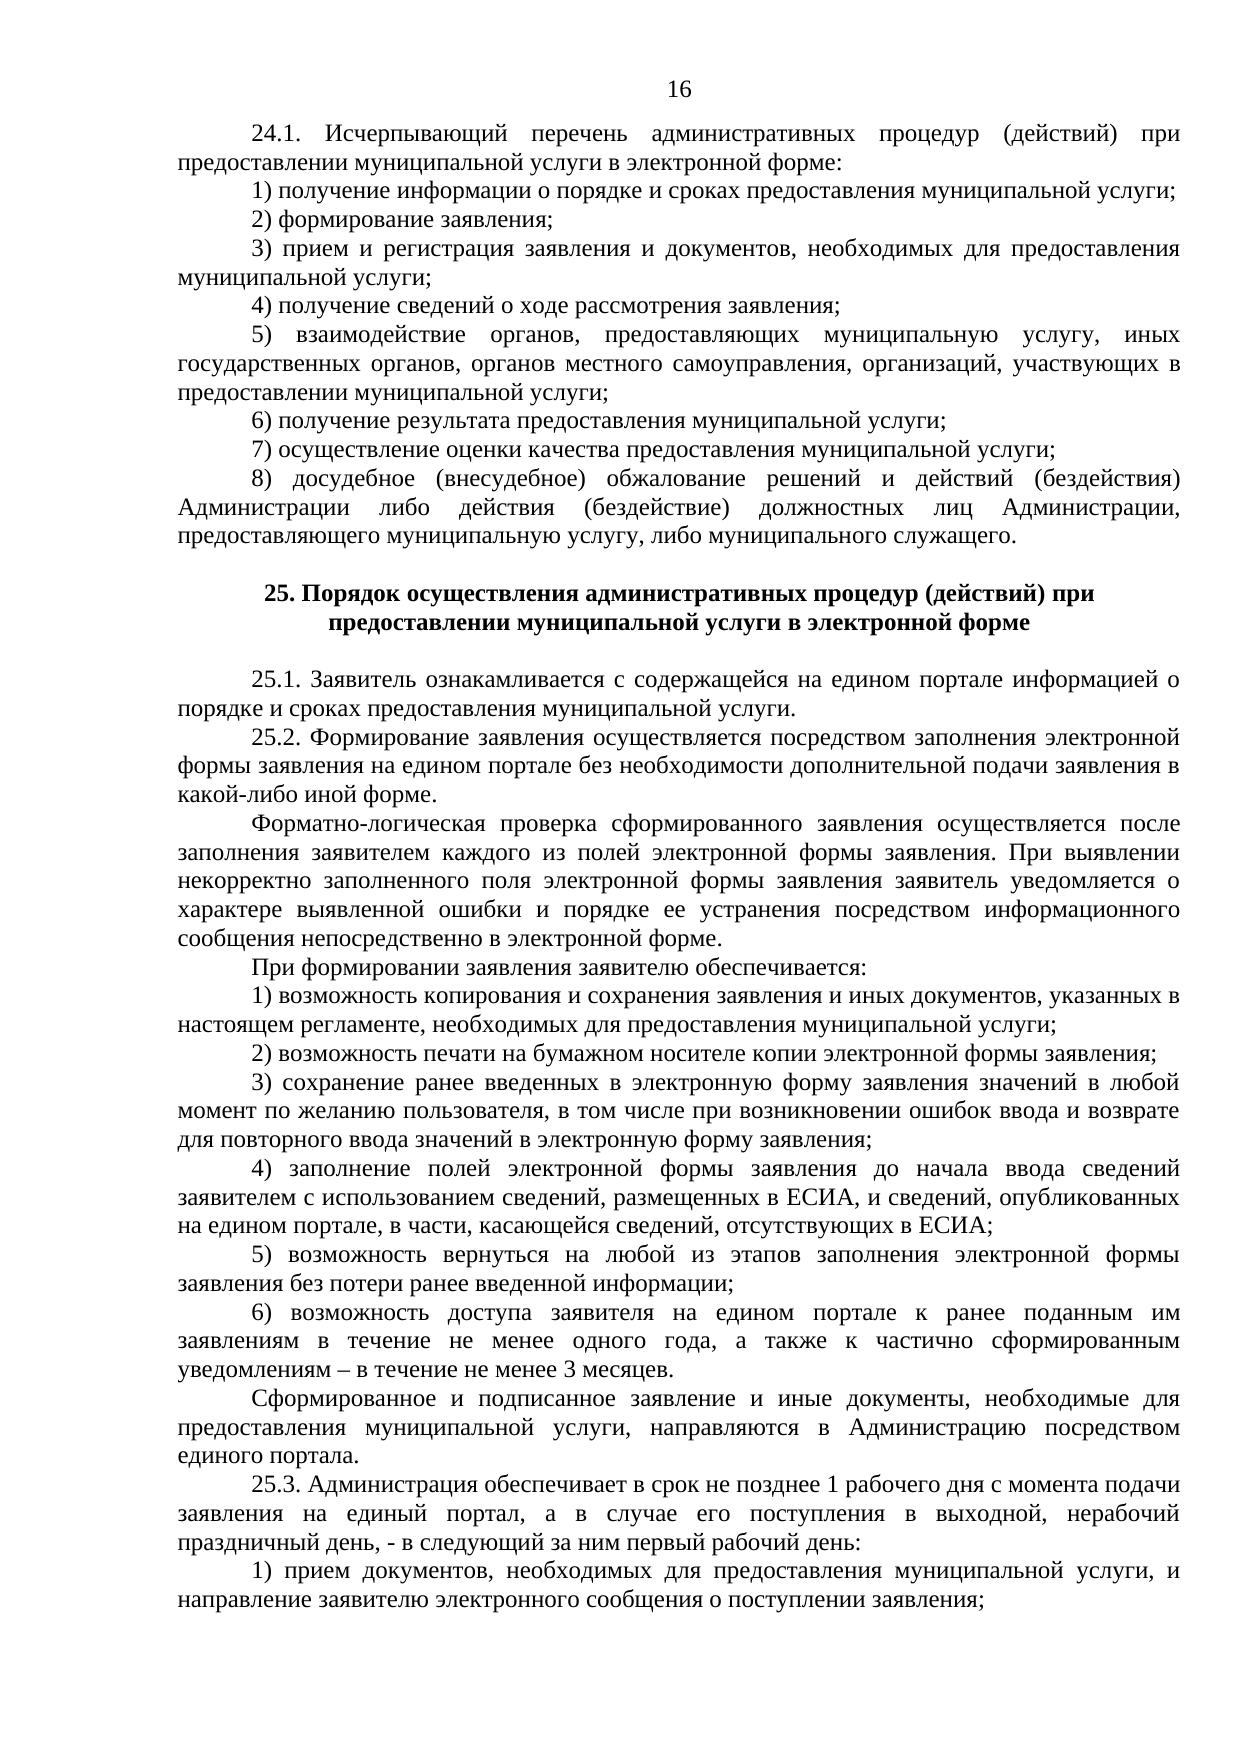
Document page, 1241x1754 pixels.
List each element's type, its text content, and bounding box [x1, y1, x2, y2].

text 8) досудебное (внесудебное) обжалование решений и действий (бездействия) Администрации либо действия (бездействие) должностных лиц Администрации, предоставляющего муниципальную услугу, либо муниципального служащего. [177, 463, 1181, 549]
text 5) взаимодействие органов, предоставляющих муниципальную услугу, иных государственных органов, органов местного самоуправления, организаций, участвующих в предоставлении муниципальной услуги; [177, 319, 1181, 406]
text 25.1. Заявитель ознакамливается с содержащейся на едином портале информацией о порядке и сроках предоставления муниципальной услуги. [177, 664, 1181, 722]
text 24.1. Исчерпывающий перечень административных процедур (действий) при предоставлении муниципальной услуги в электронной форме: [177, 118, 1181, 176]
text 4) заполнение полей электронной формы заявления до начала ввода сведений заявителем с использованием сведений, размещенных в ЕСИА, и сведений, опубликованных на едином портале, в части, касающейся сведений, отсутствующих в ЕСИА; [177, 1153, 1181, 1239]
text 2) формирование заявления; [177, 204, 1181, 233]
text 6) получение результата предоставления муниципальной услуги; [177, 406, 1181, 434]
text 1) возможность копирования и сохранения заявления и иных документов, указанных в настоящем регламенте, необходимых для предоставления муниципальной услуги; [177, 981, 1181, 1038]
text 4) получение сведений о ходе рассмотрения заявления; [177, 291, 1181, 319]
text 5) возможность вернуться на любой из этапов заполнения электронной формы заявления без потери ранее введенной информации; [177, 1239, 1181, 1297]
text Сформированное и подписанное заявление и иные документы, необходимые для предоставления муниципальной услуги, направляются в Администрацию посредством единого портала. [177, 1383, 1181, 1469]
text 3) сохранение ранее введенных в электронную форму заявления значений в любой момент по желанию пользователя, в том числе при возникновении ошибок ввода и возврате для повторного ввода значений в электронную форму заявления; [177, 1067, 1181, 1153]
text При формировании заявления заявителю обеспечивается: [177, 952, 1181, 981]
text 6) возможность доступа заявителя на едином портале к ранее поданным им заявлениям в течение не менее одного года, а также к частично сформированным уведомлениям – в течение не менее 3 месяцев. [177, 1297, 1181, 1383]
text 2) возможность печати на бумажном носителе копии электронной формы заявления; [177, 1038, 1181, 1067]
text 25.2. Формирование заявления осуществляется посредством заполнения электронной формы заявления на едином портале без необходимости дополнительной подачи заявления в какой-либо иной форме. [177, 722, 1181, 808]
text 7) осуществление оценки качества предоставления муниципальной услуги; [177, 434, 1181, 463]
text 1) прием документов, необходимых для предоставления муниципальной услуги, и направление заявителю электронного сообщения о поступлении заявления; [177, 1556, 1181, 1613]
text Форматно-логическая проверка сформированного заявления осуществляется после заполнения заявителем каждого из полей электронной формы заявления. При выявлении некорректно заполненного поля электронной формы заявления заявитель уведомляется о характере выявленной ошибки и порядке ее устранения посредством информационного сообщения непосредственно в электронной форме. [177, 808, 1181, 952]
text 25. Порядок осуществления административных процедур (действий) при предоставлении муниципальной услуги в электронной форме [177, 578, 1181, 636]
text 3) прием и регистрация заявления и документов, необходимых для предоставления муниципальной услуги; [177, 233, 1181, 291]
text 1) получение информации о порядке и сроках предоставления муниципальной услуги; [177, 176, 1181, 204]
text 25.3. Администрация обеспечивает в срок не позднее 1 рабочего дня с момента подачи заявления на единый портал, а в случае его поступления в выходной, нерабочий праздничный день, - в следующий за ним первый рабочий день: [177, 1469, 1181, 1556]
